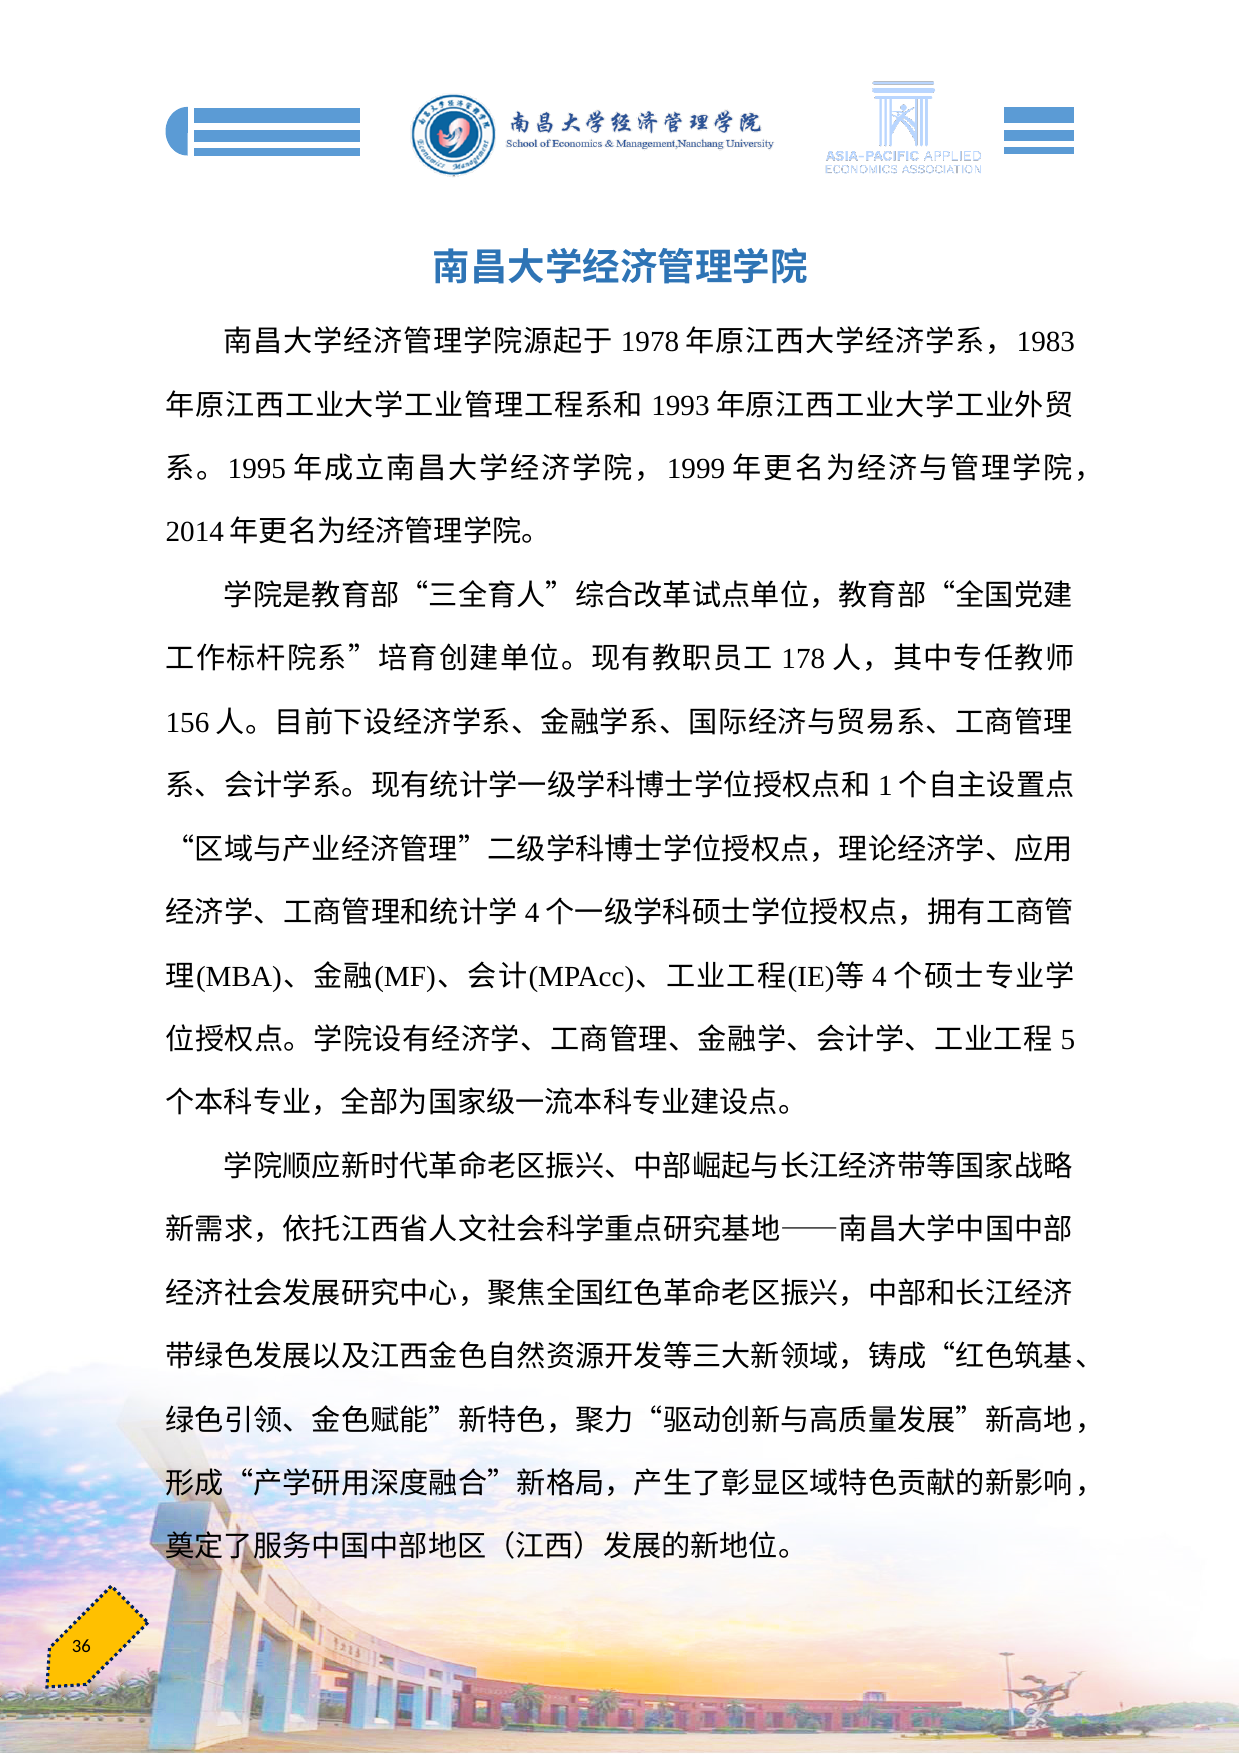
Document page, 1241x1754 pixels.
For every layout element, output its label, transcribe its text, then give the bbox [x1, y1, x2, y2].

text 南昌大学经济管理学院 [165, 236, 1075, 291]
picture [0, 1348, 1239, 1754]
picture [398, 88, 787, 179]
text 学院是教育部“三全育人”综合改革试点单位，教育部“全国党建工作标杆院系”培育创建单位。现有教职员工178人，其中专任教师156人。目前下设经济学系、金融学系、国际经济与贸易系、工商管理系、会计学系。现有统计学一级学科博士学位授权点和1个自主设置点“区域与产业经济管理”二级学科博士学位授权点，理论经济学、应用经济学、工商管理和统计学4个一级学科硕士学位授权点，拥有工商管理(MBA)、金融(MF)、会计(MPAcc)、工业工程(IE)等4个硕士专业学位授权点。学院设有经济学、工商管理、金融学、会计学、工业工程5个本科专业，全部为国家级一流本科专业建设点。 [165, 571, 1075, 1121]
text 学院顺应新时代革命老区振兴、中部崛起与长江经济带等国家战略新需求，依托江西省人文社会科学重点研究基地——南昌大学中国中部经济社会发展研究中心，聚焦全国红色革命老区振兴，中部和长江经济带绿色发展以及江西金色自然资源开发等三大新领域，铸成“红色筑基、绿色引领、金色赋能”新特色，聚力“驱动创新与高质量发展”新高地，形成“产学研用深度融合”新格局，产生了彰显区域特色贡献的新影响，奠定了服务中国中部地区（江西）发展的新地位。 [165, 1142, 1075, 1565]
text 南昌大学经济管理学院源起于1978年原江西大学经济学系，1983年原江西工业大学工业管理工程系和1993年原江西工业大学工业外贸系。1995年成立南昌大学经济学院，1999年更名为经济与管理学院，2014年更名为经济管理学院。 [165, 318, 1075, 550]
